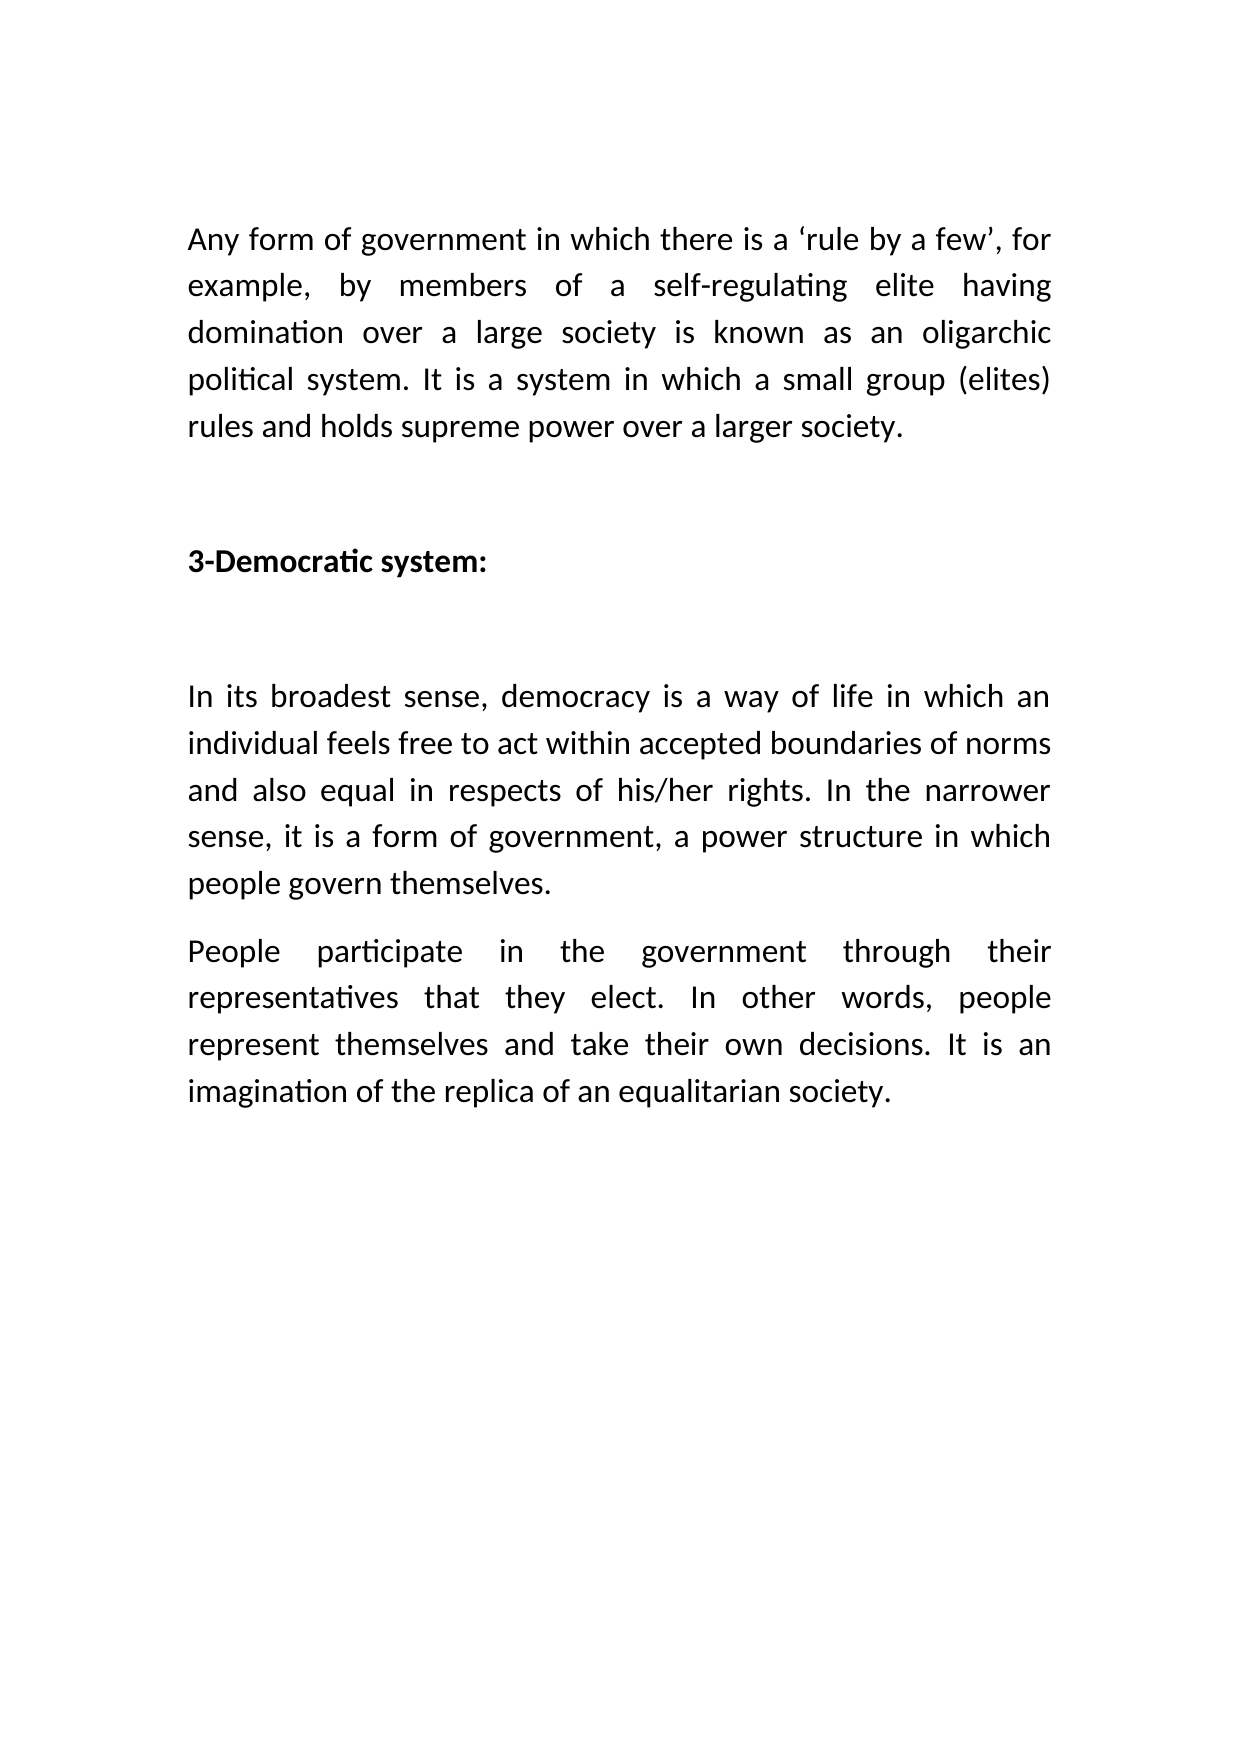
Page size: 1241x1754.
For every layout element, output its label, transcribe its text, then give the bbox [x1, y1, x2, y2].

text Any form of government in which there is a ‘rule by a few’, for example, by members of a self-regulating elite having domination over a large society is known as an oligarchic political system. It is a system in which a small group (elites) rules and holds supreme power over a larger society. [187, 218, 1053, 445]
text In its broadest sense, democracy is a way of life in which an individual feels free to act within accepted boundaries of norms and also equal in respects of his/her rights. In the narrower sense, it is a form of government, a power structure in which people govern themselves. [187, 675, 1053, 903]
text People participate in the government through their representatives that they elect. In other words, people represent themselves and take their own decisions. It is an imagination of the replica of an equalitarian society. [187, 930, 1053, 1111]
text 3-Democratic system: [187, 540, 1053, 581]
